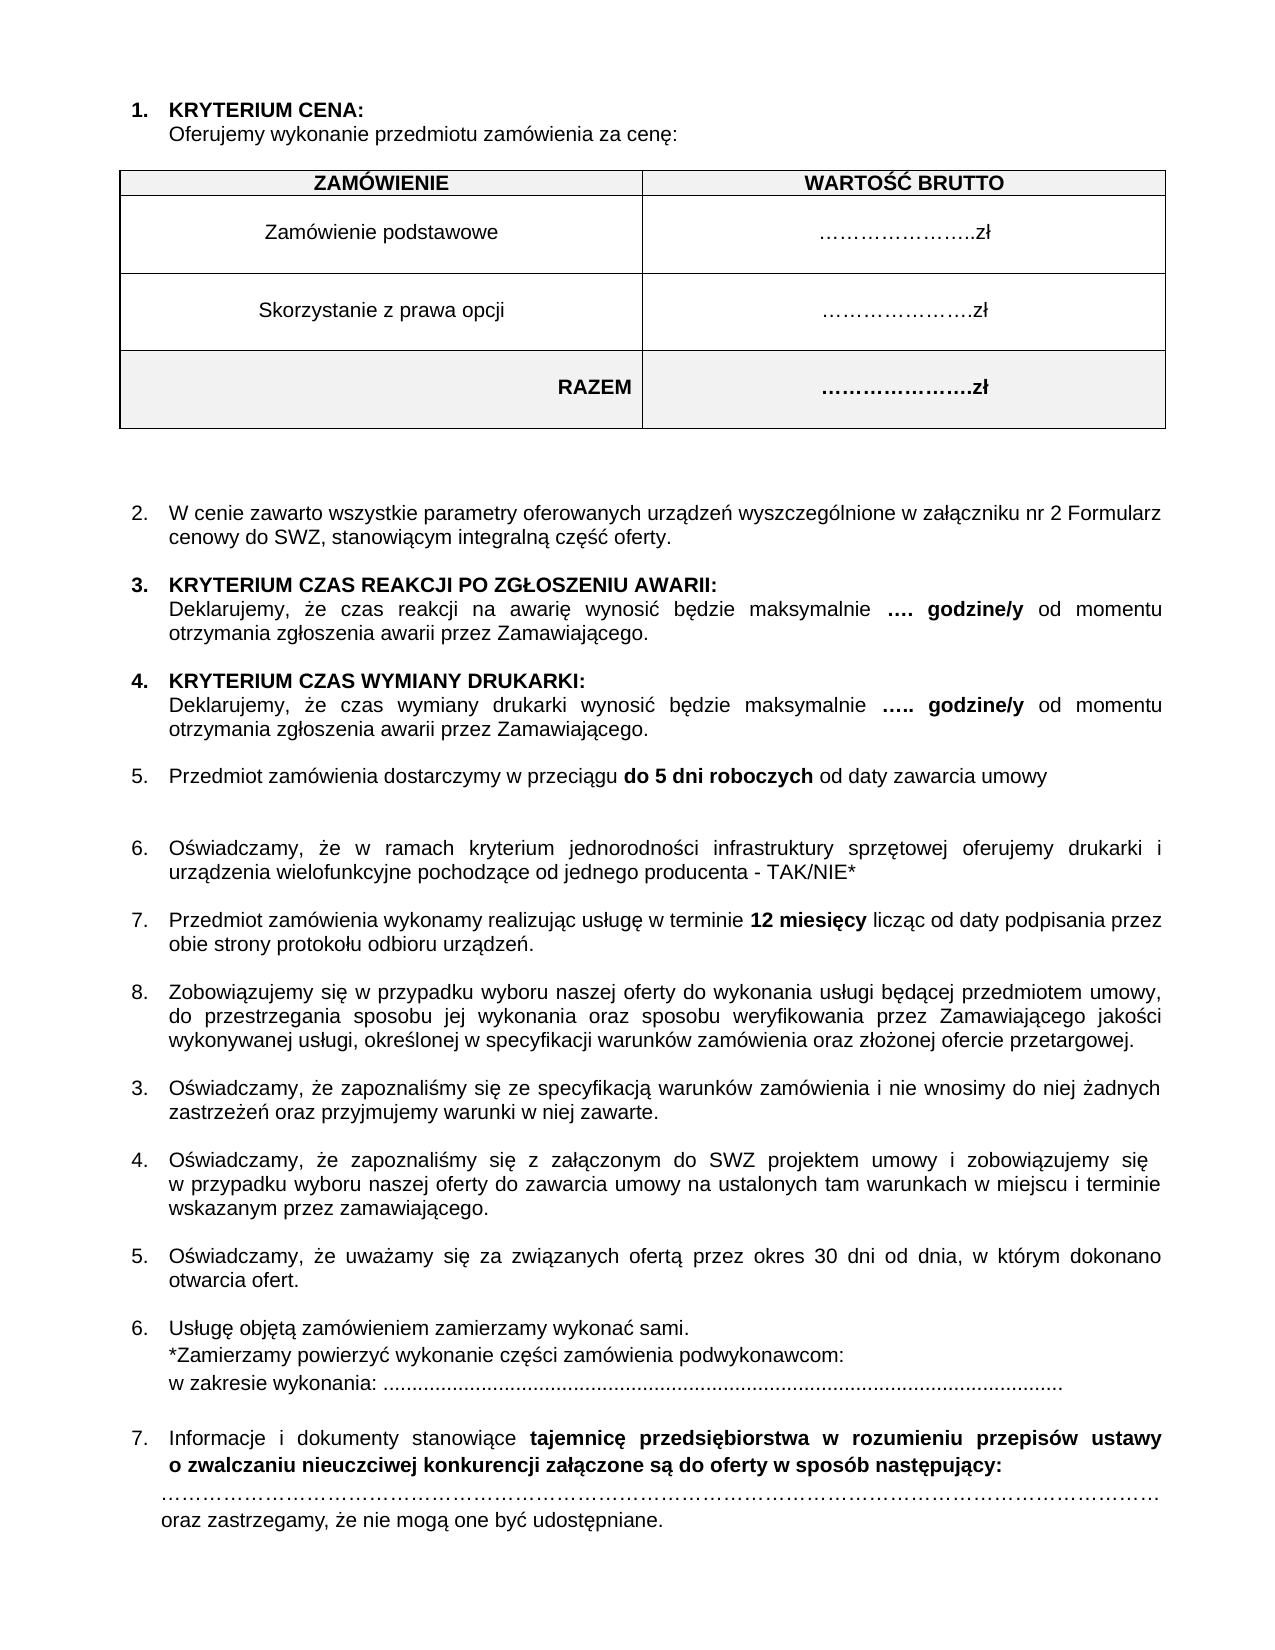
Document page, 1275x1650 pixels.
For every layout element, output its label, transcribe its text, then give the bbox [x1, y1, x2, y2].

table_header WARTOŚĆ BRUTTO [643, 171, 1165, 195]
table_cell RAZEM [121, 351, 642, 428]
list Przedmiot zamówienia dostarczymy w przeciągu do 5 dni roboczych od daty zawarcia umowy [131, 764, 1162, 788]
table_header ZAMÓWIENIE [121, 171, 642, 195]
list Informacje i dokumenty stanowiące tajemnicę przedsiębiorstwa w rozumieniu przepisów ustawy o zwalczaniu nieuczciwej konkurencji załączone są do oferty w sposób następujący: [131, 1425, 1162, 1477]
list Oświadczamy, że uważamy się za związanych ofertą przez okres 30 dni od dnia, w którym dokonano otwarcia ofert. [131, 1243, 1162, 1291]
text Oferujemy wykonanie przedmiotu zamówienia za cenę: [169, 122, 1162, 146]
list KRYTERIUM CZAS WYMIANY DRUKARKI: [131, 668, 1162, 692]
table_cell Skorzystanie z prawa opcji [121, 274, 642, 350]
text Deklarujemy, że czas reakcji na awarię wynosić będzie maksymalnie …. godzine/y od momentu otrzymania zgłoszenia awarii przez Zamawiającego. [169, 597, 1162, 644]
list Oświadczamy, że zapoznaliśmy się ze specyfikacją warunków zamówienia i nie wnosimy do niej żadnych zastrzeżeń oraz przyjmujemy warunki w niej zawarte. [131, 1076, 1162, 1124]
table_cell …………………..zł [643, 196, 1165, 272]
list Zobowiązujemy się w przypadku wyboru naszej oferty do wykonania usługi będącej przedmiotem umowy, do przestrzegania sposobu jej wykonania oraz sposobu weryfikowania przez Zamawiającego jakości wykonywanej usługi, określonej w specyfikacji warunków zamówienia oraz złożonej ofercie przetargowej. [131, 980, 1162, 1052]
table_cell ………………….zł [643, 351, 1165, 428]
table_cell ………………….zł [643, 274, 1165, 350]
table_cell Zamówienie podstawowe [121, 196, 642, 272]
text ……………………………………………………………………………………………………………………………… [131, 1480, 1162, 1504]
list Usługę objętą zamówieniem zamierzamy wykonać sami. [131, 1315, 1162, 1339]
list Oświadczamy, że w ramach kryterium jednorodności infrastruktury sprzętowej oferujemy drukarki i urządzenia wielofunkcyjne pochodzące od jednego producenta - TAK/NIE* [131, 836, 1162, 884]
text w zakresie wykonania: ...................................................................................................................... [131, 1370, 1162, 1394]
list KRYTERIUM CZAS REAKCJI PO ZGŁOSZENIU AWARII: [131, 573, 1162, 597]
text Deklarujemy, że czas wymiany drukarki wynosić będzie maksymalnie ….. godzine/y od momentu otrzymania zgłoszenia awarii przez Zamawiającego. [169, 692, 1162, 740]
list Oświadczamy, że zapoznaliśmy się z załączonym do SWZ projektem umowy i zobowiązujemy się w przypadku wyboru naszej oferty do zawarcia umowy na ustalonych tam warunkach w miejscu i terminie wskazanym przez zamawiającego. [131, 1148, 1162, 1219]
list KRYTERIUM CENA: [131, 98, 1162, 122]
list W cenie zawarto wszystkie parametry oferowanych urządzeń wyszczególnione w załączniku nr 2 Formularz cenowy do SWZ, stanowiącym integralną część oferty. [131, 501, 1162, 549]
text oraz zastrzegamy, że nie mogą one być udostępniane. [161, 1508, 1162, 1532]
text *Zamierzamy powierzyć wykonanie części zamówienia podwykonawcom: [131, 1343, 1162, 1367]
list Przedmiot zamówienia wykonamy realizując usługę w terminie 12 miesięcy licząc od daty podpisania przez obie strony protokołu odbioru urządzeń. [131, 908, 1162, 956]
